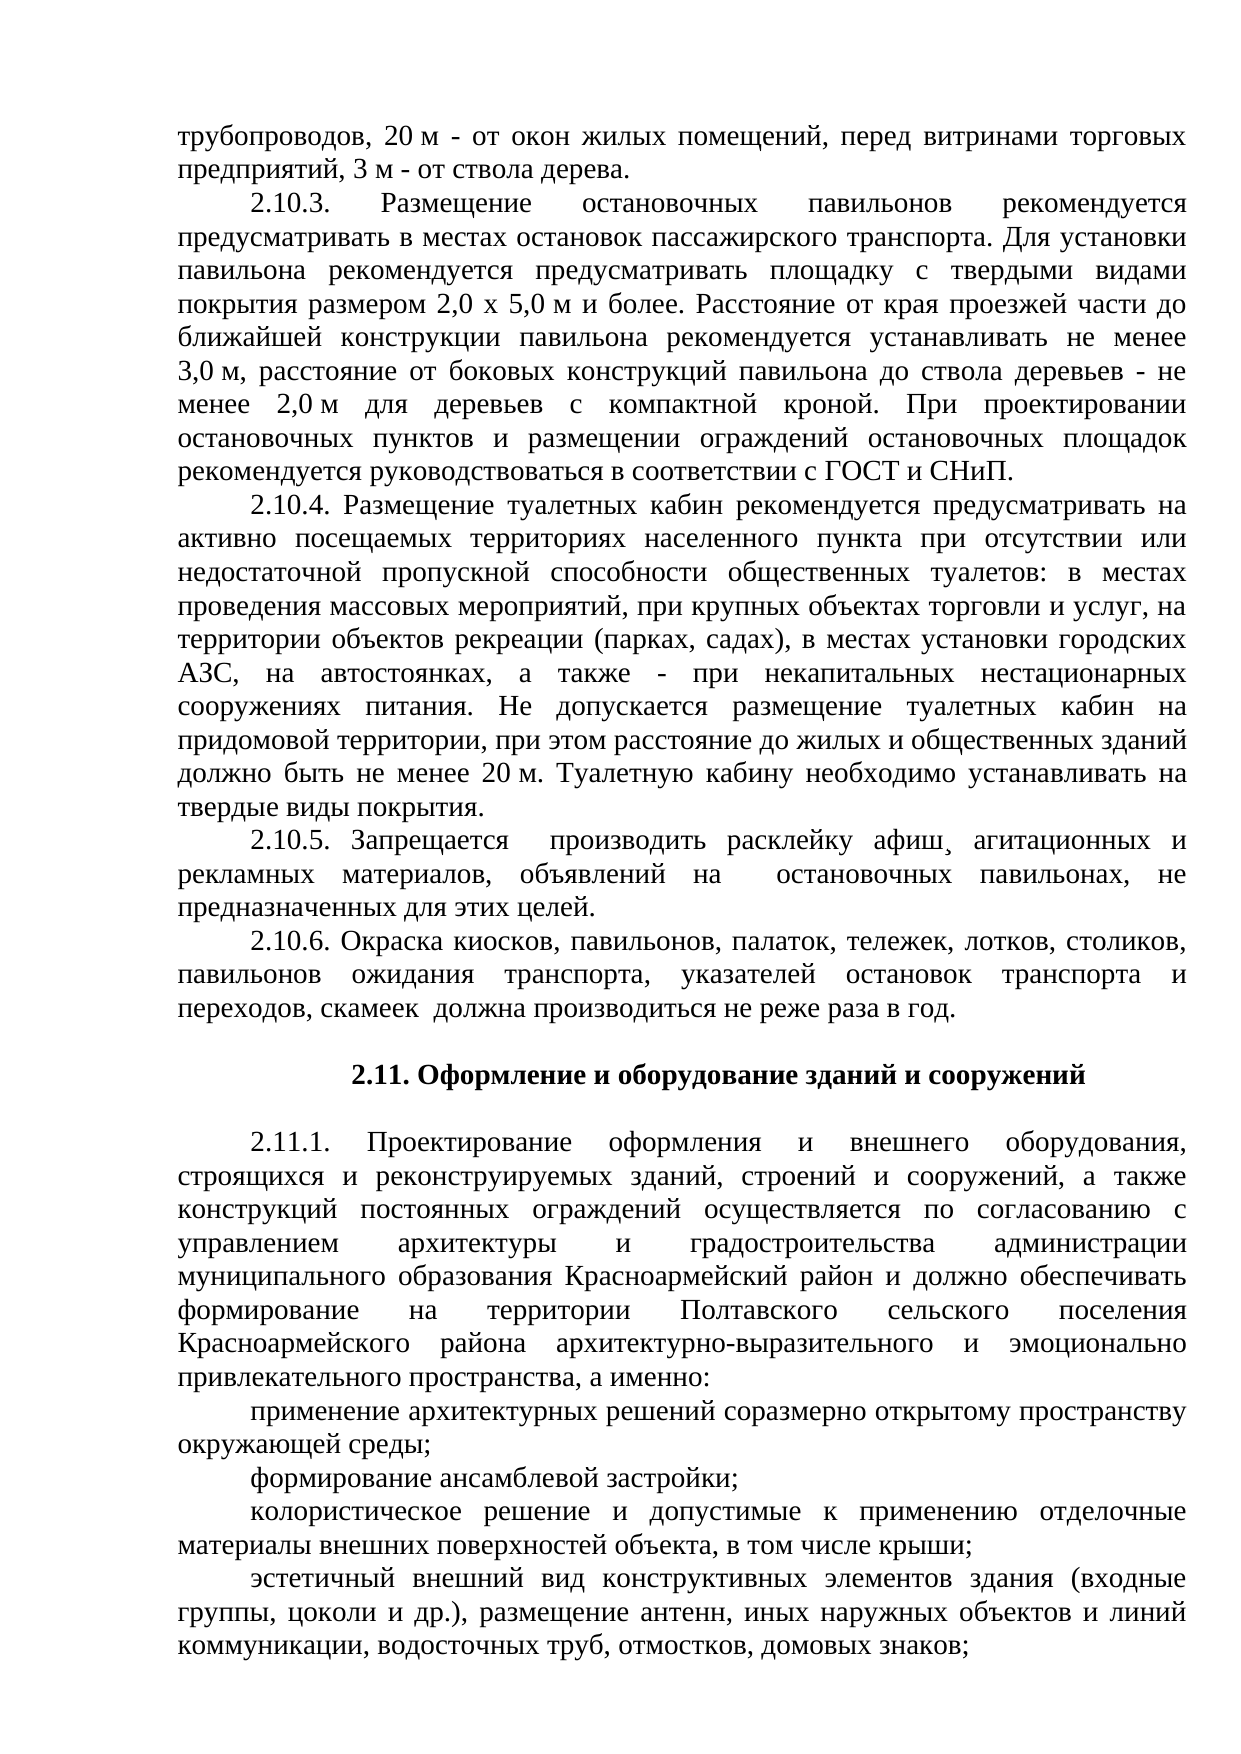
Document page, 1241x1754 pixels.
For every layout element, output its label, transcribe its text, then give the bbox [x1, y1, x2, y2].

text 2.10.6. Окраска киосков, павильонов, палаток, тележек, лотков, столиков, павильонов ожидания транспорта, указателей остановок транспорта и переходов, скамеек должна производиться не реже раза в год. [177, 923, 1187, 1024]
text 2.10.5. Запрещается производить расклейку афиш¸ агитационных и рекламных материалов, объявлений на остановочных павильонах, не предназначенных для этих целей. [177, 822, 1187, 923]
text колористическое решение и допустимые к применению отделочные материалы внешних поверхностей объекта, в том числе крыши; [177, 1493, 1187, 1560]
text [177, 118, 1187, 185]
text применение архитектурных решений соразмерно открытому пространству окружающей среды; [177, 1393, 1187, 1460]
text 2.10.4. Размещение туалетных кабин рекомендуется предусматривать на активно посещаемых территориях населенного пункта при отсутствии или недостаточной пропускной способности общественных туалетов: в местах проведения массовых мероприятий, при крупных объектах торговли и услуг, на территории объектов рекреации (парках, садах), в местах установки городских АЗС, на автостоянках, а также - при некапитальных нестационарных сооружениях питания. Не допускается размещение туалетных кабин на придомовой территории, при этом расстояние до жилых и общественных зданий должно быть не менее 20 м. Туалетную кабину необходимо устанавливать на твердые виды покрытия. [177, 487, 1187, 822]
text формирование ансамблевой застройки; [177, 1460, 1187, 1493]
text 2.10.3. Размещение остановочных павильонов рекомендуется предусматривать в местах остановок пассажирского транспорта. Для установки павильона рекомендуется предусматривать площадку с твердыми видами покрытия размером 2,0 x 5,0 м и более. Расстояние от края проезжей части до ближайшей конструкции павильона рекомендуется устанавливать не менее 3,0 м, расстояние от боковых конструкций павильона до ствола деревьев - не менее 2,0 м для деревьев с компактной кроной. При проектировании остановочных пунктов и размещении ограждений остановочных площадок рекомендуется руководствоваться в соответствии с ГОСТ и СНиП. [177, 185, 1187, 487]
subtitle 2.11. Оформление и оборудование зданий и сооружений [177, 1057, 1187, 1091]
text 2.11.1. Проектирование оформления и внешнего оборудования, строящихся и реконструируемых зданий, строений и сооружений, а также конструкций постоянных ограждений осуществляется по согласованию с управлением архитектуры и градостроительства администрации муниципального образования Красноармейский район и должно обеспечивать формирование на территории Полтавского сельского поселения Красноармейского района архитектурно-выразительного и эмоционально привлекательного пространства, а именно: [177, 1124, 1187, 1393]
text эстетичный внешний вид конструктивных элементов здания (входные группы, цоколи и др.), размещение антенн, иных наружных объектов и линий коммуникации, водосточных труб, отмостков, домовых знаков; [177, 1560, 1187, 1661]
